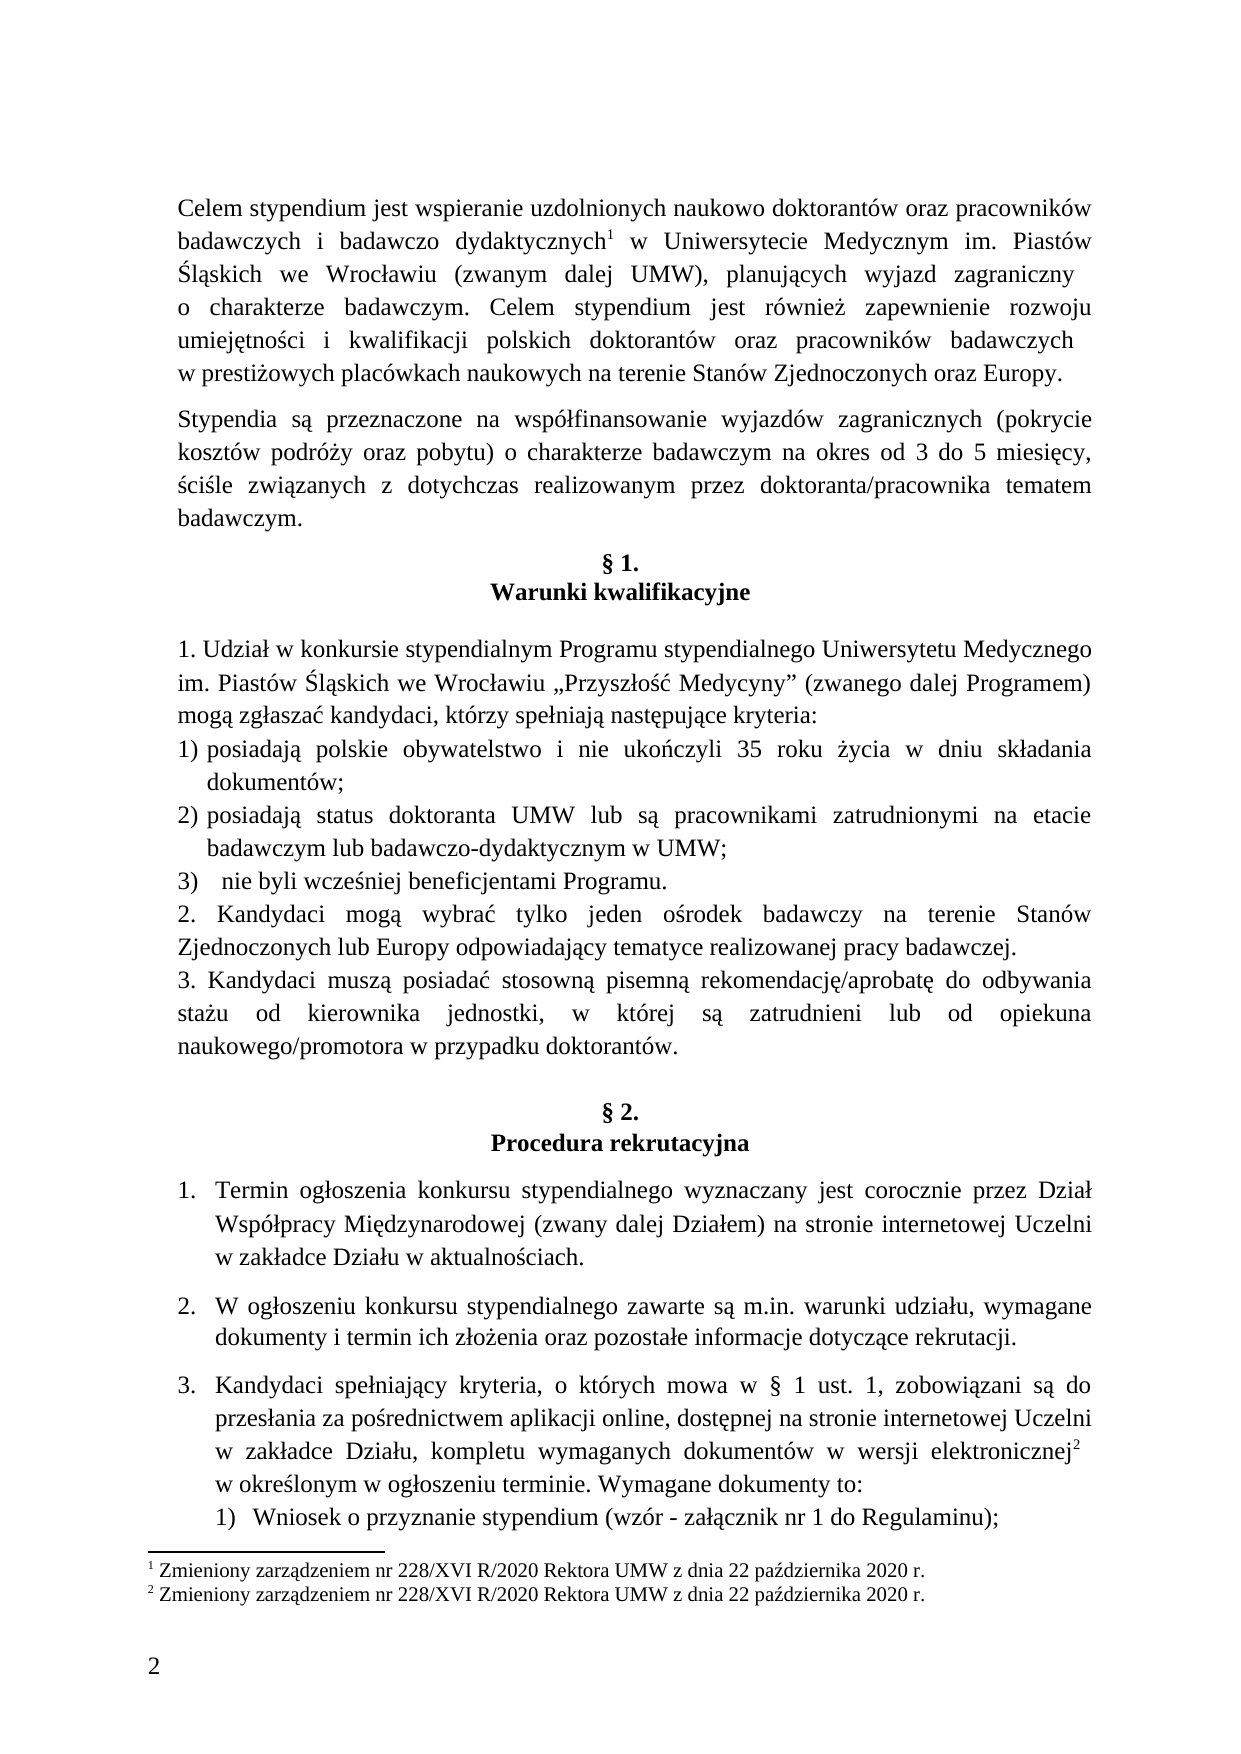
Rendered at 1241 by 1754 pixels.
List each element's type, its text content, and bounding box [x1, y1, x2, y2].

list Wniosek o przyznanie stypendium (wzór - załącznik nr 1 do Regulaminu); [215, 1502, 1093, 1531]
list Termin ogłoszenia konkursu stypendialnego wyznaczany jest corocznie przez Dział Współpracy Międzynarodowej (zwany dalej Działem) na stronie internetowej Uczelni w zakładce Działu w aktualnościach. [177, 1176, 1093, 1270]
text § 1. [148, 548, 1093, 577]
text Celem stypendium jest wspieranie uzdolnionych naukowo doktorantów oraz pracowników badawczych i badawczo dydaktycznych w Uniwersytecie Medycznym im. Piastów Śląskich we Wrocławiu (zwanym dalej UMW), planujących wyjazd zagraniczny o charakterze badawczym. Celem stypendium jest również zapewnienie rozwoju umiejętności i kwalifikacji polskich doktorantów oraz pracowników badawczych w prestiżowych placówkach naukowych na terenie Stanów Zjednoczonych oraz Europy. [177, 193, 1093, 387]
text Procedura rekrutacyjna [148, 1128, 1093, 1157]
list W ogłoszeniu konkursu stypendialnego zawarte są m.in. warunki udziału, wymagane dokumenty i termin ich złożenia oraz pozostałe informacje dotyczące rekrutacji. [177, 1291, 1093, 1351]
list 2. Kandydaci mogą wybrać tylko jeden ośrodek badawczy na terenie Stanów Zjednoczonych lub Europy odpowiadający tematyce realizowanej pracy badawczej. [177, 899, 1093, 961]
list posiadają status doktoranta UMW lub są pracownikami zatrudnionymi na etacie badawczym lub badawczo-dydaktycznym w UMW; [177, 800, 1093, 861]
list posiadają polskie obywatelstwo i nie ukończyli 35 roku życia w dniu składania dokumentów; [177, 734, 1093, 795]
list nie byli wcześniej beneficjentami Programu. [177, 866, 1093, 894]
text Stypendia są przeznaczone na współfinansowanie wyjazdów zagranicznych (pokrycie kosztów podróży oraz pobytu) o charakterze badawczym na okres od 3 do 5 miesięcy, ściśle związanych z dotychczas realizowanym przez doktoranta/pracownika tematem badawczym. [177, 404, 1093, 532]
list 1. Udział w konkursie stypendialnym Programu stypendialnego Uniwersytetu Medycznego im. Piastów Śląskich we Wrocławiu „Przyszłość Medycyny” (zwanego dalej Programem) mogą zgłaszać kandydaci, którzy spełniają następujące kryteria: [177, 634, 1093, 729]
list Kandydaci spełniający kryteria, o których mowa w § 1 ust. 1, zobowiązani są do przesłania za pośrednictwem aplikacji online, dostępnej na stronie internetowej Uczelni w zakładce Działu, kompletu wymaganych dokumentów w wersji elektronicznej w określonym w ogłoszeniu terminie. Wymagane dokumenty to: [177, 1370, 1093, 1498]
text Warunki kwalifikacyjne [148, 577, 1093, 606]
text § 2. [148, 1097, 1093, 1126]
list 3. Kandydaci muszą posiadać stosowną pisemną rekomendację/aprobatę do odbywania stażu od kierownika jednostki, w której są zatrudnieni lub od opiekuna naukowego/promotora w przypadku doktorantów. [177, 965, 1093, 1059]
